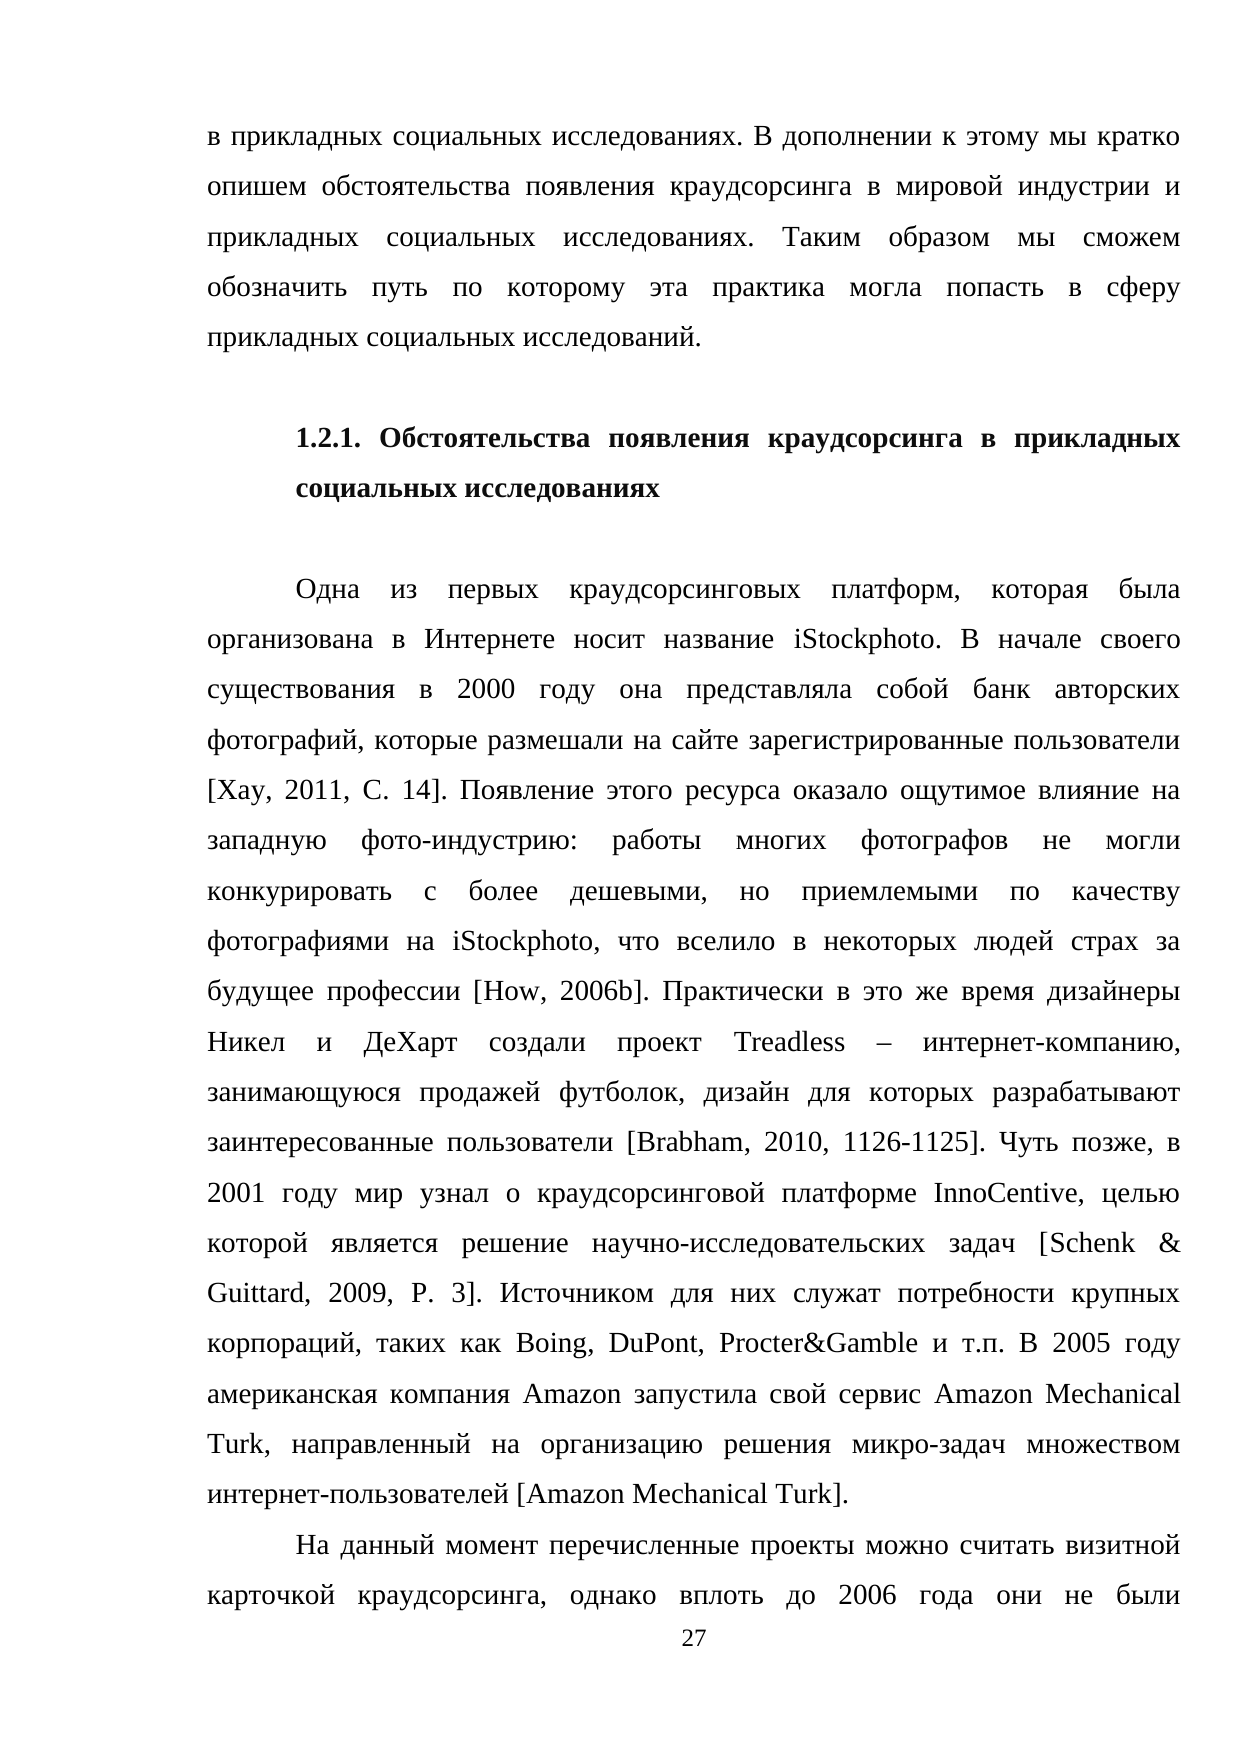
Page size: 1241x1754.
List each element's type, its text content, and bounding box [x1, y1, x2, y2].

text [207, 118, 1181, 353]
text Одна из первых краудсорсинговых платформ, которая была организована в Интернете носит название iStockphoto. В начале своего существования в 2000 году она представляла собой банк авторских фотографий, которые размешали на сайте зарегистрированные пользователи [Хау, 2011, C. 14]. Появление этого ресурса оказало ощутимое влияние на западную фото-индустрию: работы многих фотографов не могли конкурировать с более дешевыми, но приемлемыми по качеству фотографиями на iStockphoto, что вселило в некоторых людей страх за будущее профессии [How, 2006b]. Практически в это же время дизайнеры Никел и ДеХарт создали проект Treadless – интернет-компанию, занимающуюся продажей футболок, дизайн для которых разрабатывают заинтересованные пользователи [Brabham, 2010, 1126-1125]. Чуть позже, в 2001 году мир узнал о краудсорсинговой платформе InnoCentive, целью которой является решение научно-исследовательских задач [Schenk & Guittard, 2009, P. 3]. Источником для них служат потребности крупных корпораций, таких как Boing, DuPont, Procter&Gamble и т.п. В 2005 году американская компания Amazon запустила свой сервис Amazon Mechanical Turk, направленный на организацию решения микро-задач множеством интернет-пользователей [Amazon Mechanical Turk]. [207, 571, 1181, 1510]
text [207, 1527, 1181, 1611]
subtitle 1.2.1. Обстоятельства появления краудсорсинга в прикладных социальных исследованиях [295, 420, 1181, 504]
